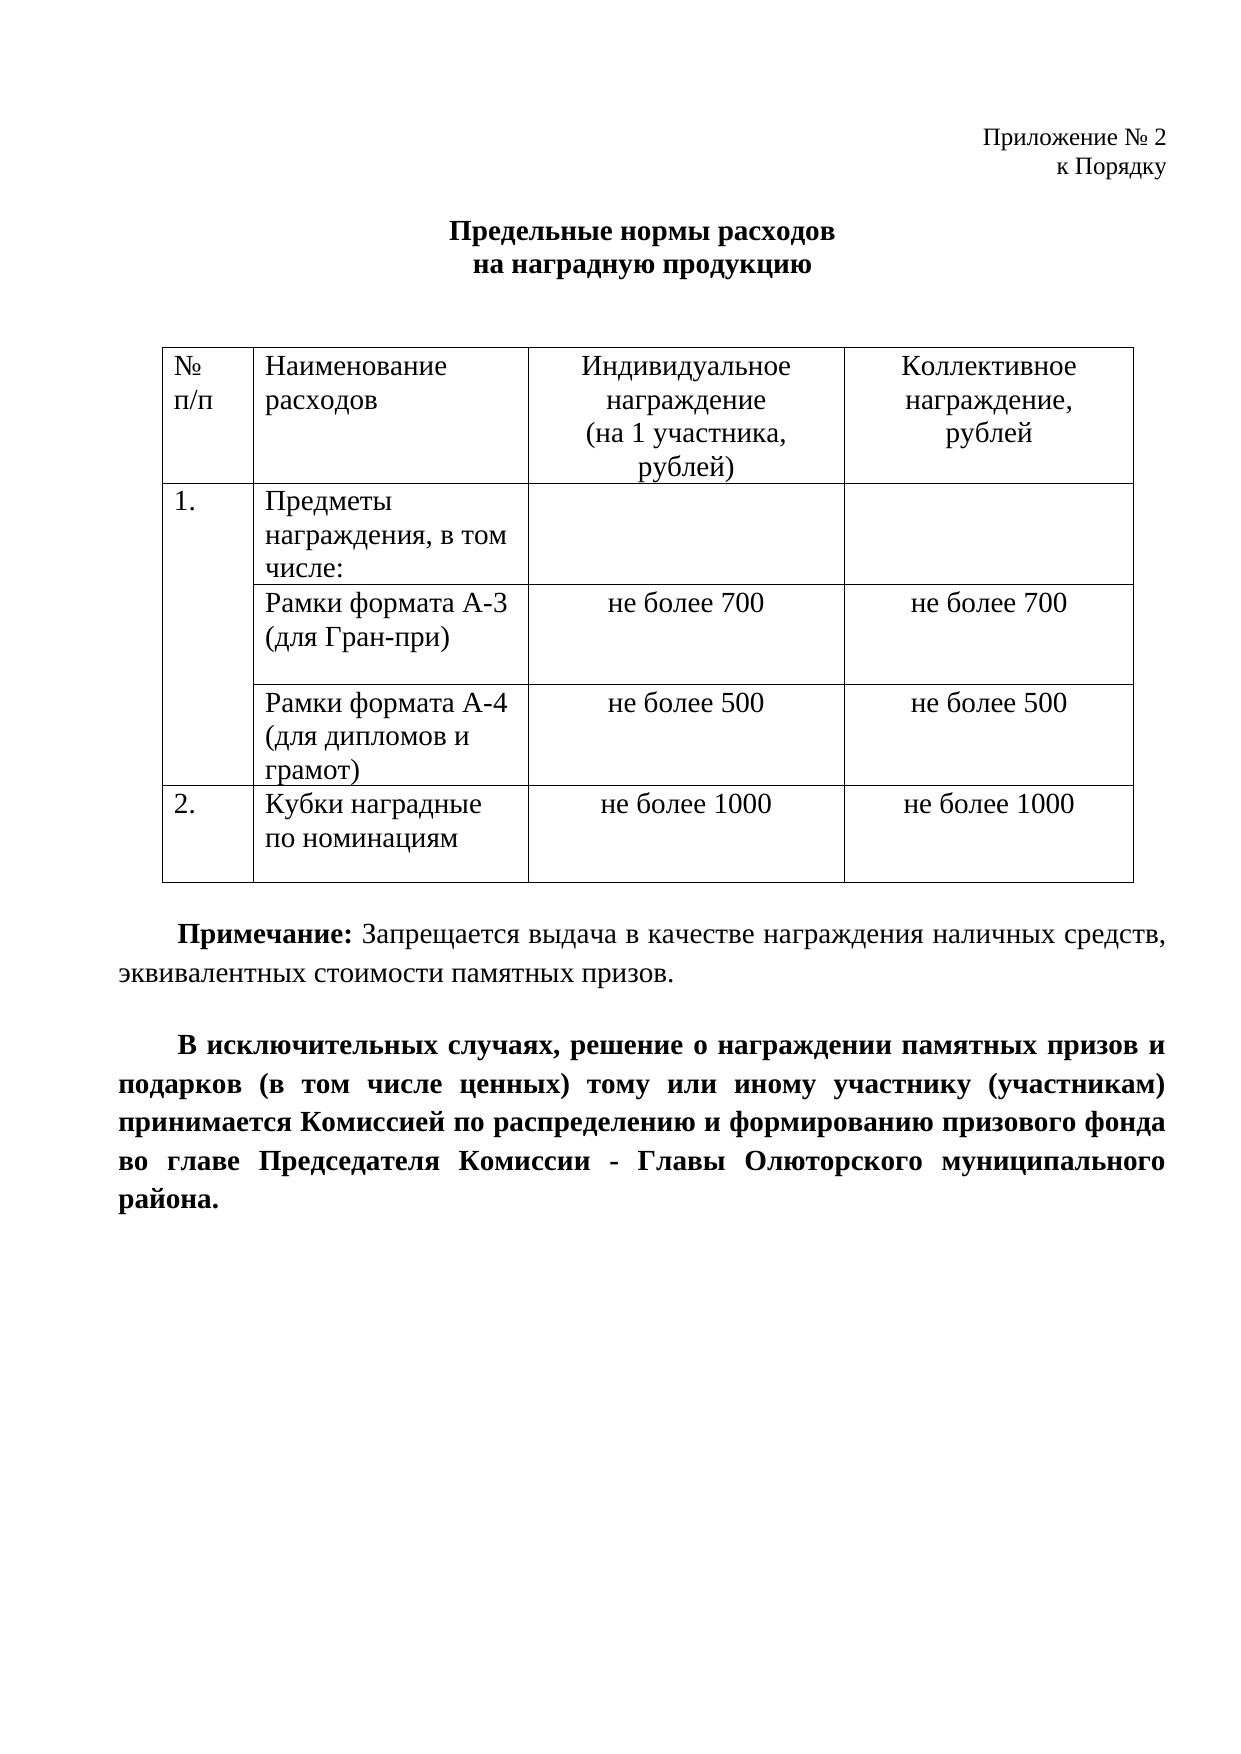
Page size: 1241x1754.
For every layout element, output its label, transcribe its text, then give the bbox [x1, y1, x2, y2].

text к Порядку [118, 151, 1167, 179]
table_cell [845, 484, 1133, 584]
table_cell [529, 484, 844, 584]
table_cell 1. [163, 484, 253, 785]
table_cell не более 500 [845, 685, 1133, 785]
table_cell Предметы награждения, в том числе: [254, 484, 528, 584]
table_cell 2. [163, 786, 253, 882]
table_cell не более 500 [529, 685, 844, 785]
table_header Индивидуальное награждение (на 1 участника, рублей) [529, 348, 844, 482]
table_cell Кубки наградные по номинациям [254, 786, 528, 882]
text на наградную продукцию [118, 247, 1167, 280]
table_header Наименование расходов [254, 348, 528, 482]
text Примечание: Запрещается выдача в качестве награждения наличных средств, эквивалентных стоимости памятных призов. [118, 917, 1167, 989]
table_cell Рамки формата А-4 (для дипломов и грамот) [254, 685, 528, 785]
table_header № п/п [163, 348, 253, 482]
table_cell не более 1000 [845, 786, 1133, 882]
table_cell не более 1000 [529, 786, 844, 882]
table_cell не более 700 [529, 585, 844, 684]
table_cell не более 700 [845, 585, 1133, 684]
text В исключительных случаях, решение о награждении памятных призов и подарков (в том числе ценных) тому или иному участнику (участникам) принимается Комиссией по распределению и формированию призового фонда во главе Председателя Комиссии - Главы Олюторского муниципального района. [118, 1027, 1167, 1215]
text Приложение № 2 [118, 122, 1167, 151]
table_header Коллективное награждение, рублей [845, 348, 1133, 482]
text Предельные нормы расходов [118, 213, 1167, 247]
table_cell Рамки формата А-3 (для Гран-при) [254, 585, 528, 684]
